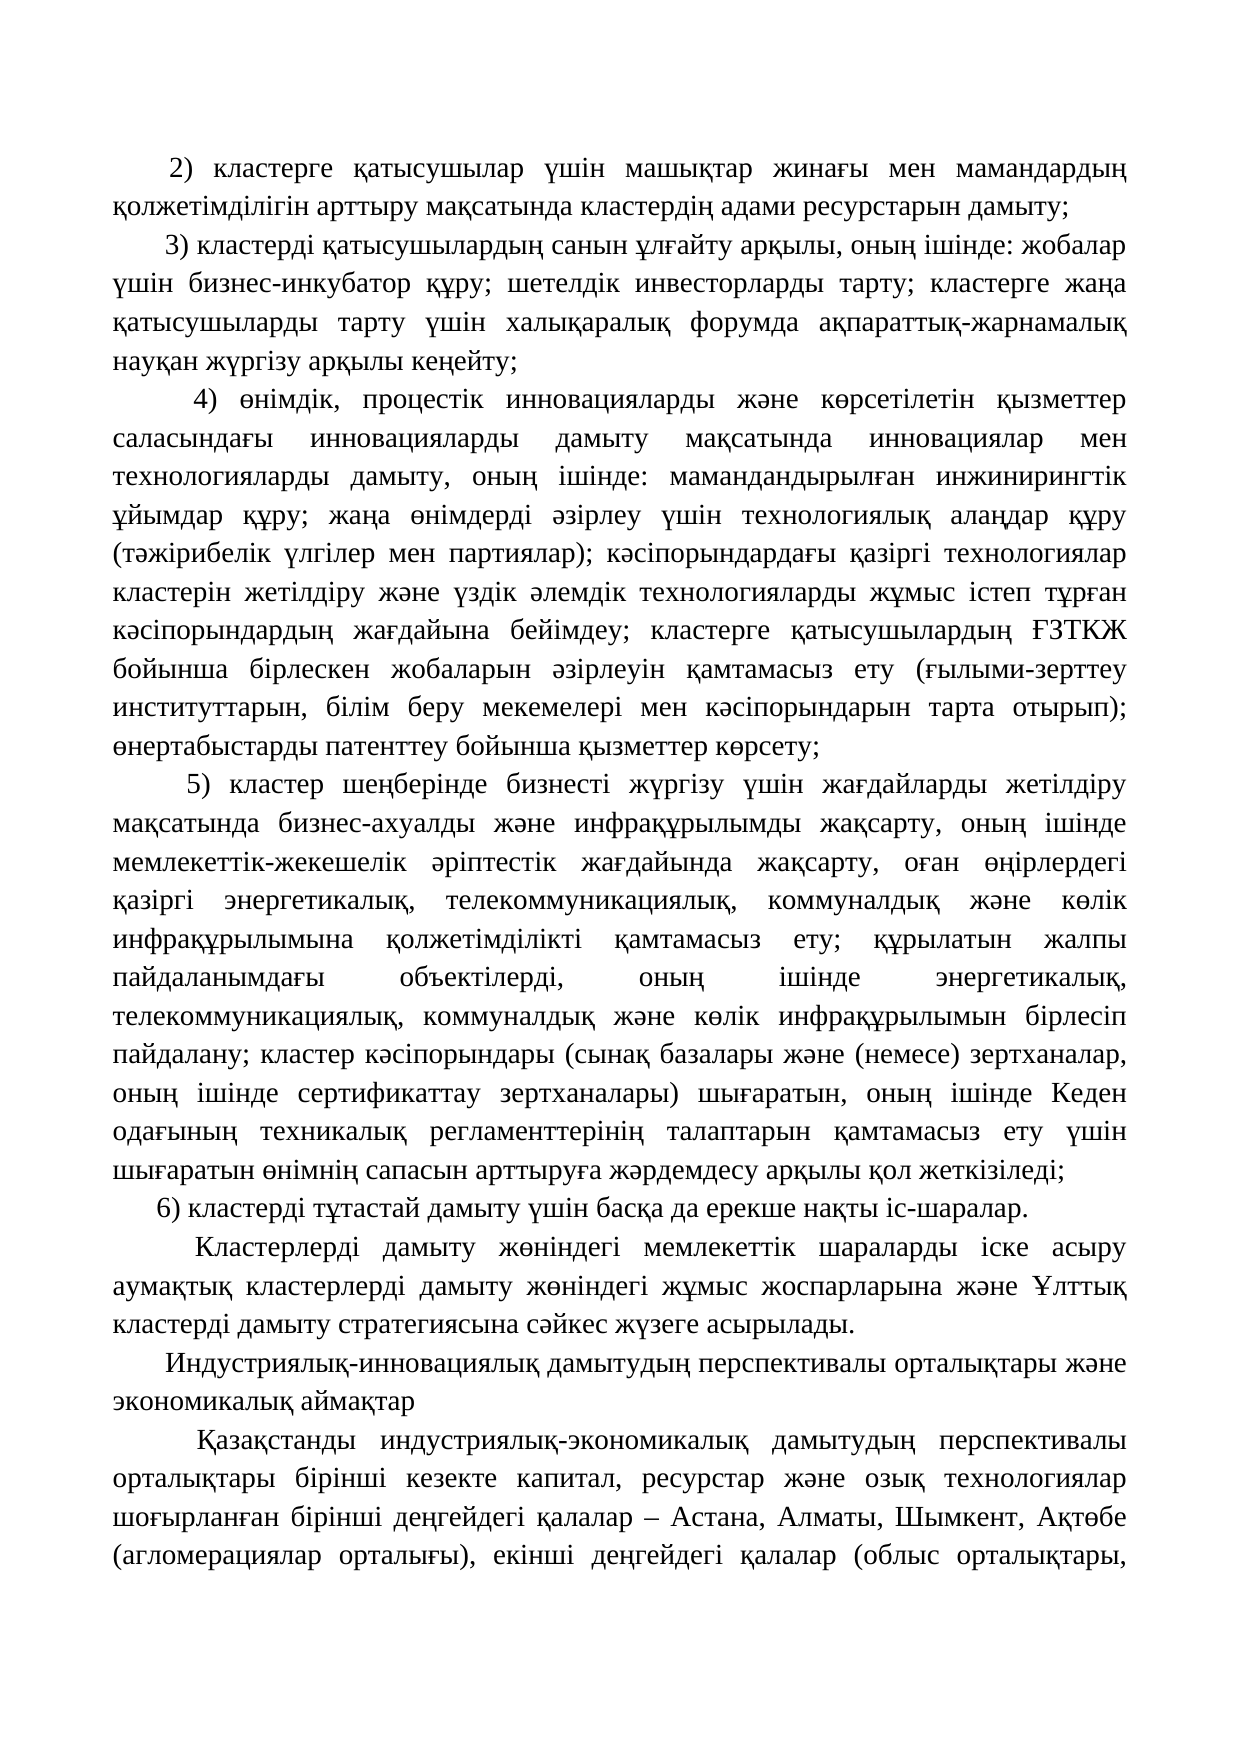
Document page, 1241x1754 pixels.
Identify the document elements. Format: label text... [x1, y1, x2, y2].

text 4) өнімдік, процестік инновацияларды және көрсетілетін қызметтер саласындағы инновацияларды дамыту мақсатында инновациялар мен технологияларды дамыту, оның ішінде: мамандандырылған инжинирингтік ұйымдар құру; жаңа өнімдерді әзірлеу үшін технологиялық алаңдар құру (тәжірибелік үлгілер мен партиялар); кәсіпорындардағы қазіргі технологиялар кластерін жетілдіру және үздік әлемдік технологияларды жұмыс істеп тұрған кәсіпорындардың жағдайына бейімдеу; кластерге қатысушылардың ҒЗТКЖ бойынша бірлескен жобаларын әзірлеуін қамтамасыз ету (ғылыми-зерттеу институттарын, білім беру мекемелері мен кәсіпорындарын тарта отырып); өнертабыстарды патенттеу бойынша қызметтер көрсету; [112, 381, 1128, 762]
text 2) кластерге қатысушылар үшін машықтар жинағы мен мамандардың қолжетімділігін арттыру мақсатында кластердің адами ресурстарын дамыту; [112, 150, 1128, 222]
text 6) кластерді тұтастай дамыту үшін басқа да ерекше нақты іс-шаралар. [112, 1191, 1128, 1224]
text Индустриялық-инновациялық дамытудың перспективалы орталықтары және экономикалық аймақтар [112, 1345, 1128, 1417]
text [112, 1422, 1128, 1571]
text Кластерлерді дамыту жөніндегі мемлекеттік шараларды іске асыру аумақтық кластерлерді дамыту жөніндегі жұмыс жоспарларына және Ұлттық кластерді дамыту стратегиясына сәйкес жүзеге асырылады. [112, 1229, 1128, 1340]
text 5) кластер шеңберінде бизнесті жүргізу үшін жағдайларды жетілдіру мақсатында бизнес-ахуалды және инфрақұрылымды жақсарту, оның ішінде мемлекеттік-жекешелік әріптестік жағдайында жақсарту, оған өңірлердегі қазіргі энергетикалық, телекоммуникациялық, коммуналдық және көлік инфрақұрылымына қолжетімділікті қамтамасыз ету; құрылатын жалпы пайдаланымдағы объектілерді, оның ішінде энергетикалық, телекоммуникациялық, коммуналдық және көлік инфрақұрылымын бірлесіп пайдалану; кластер кәсіпорындары (сынақ базалары және (немесе) зертханалар, оның ішінде сертификаттау зертханалары) шығаратын, оның ішінде Кеден одағының техникалық регламенттерінің талаптарын қамтамасыз ету үшін шығаратын өнімнің сапасын арттыруға жәрдемдесу арқылы қол жеткізіледі; [112, 767, 1128, 1186]
text 3) кластерді қатысушылардың санын ұлғайту арқылы, оның ішінде: жобалар үшін бизнес-инкубатор құру; шетелдік инвесторларды тарту; кластерге жаңа қатысушыларды тарту үшін халықаралық форумда ақпараттық-жарнамалық науқан жүргізу арқылы кеңейту; [112, 227, 1128, 376]
